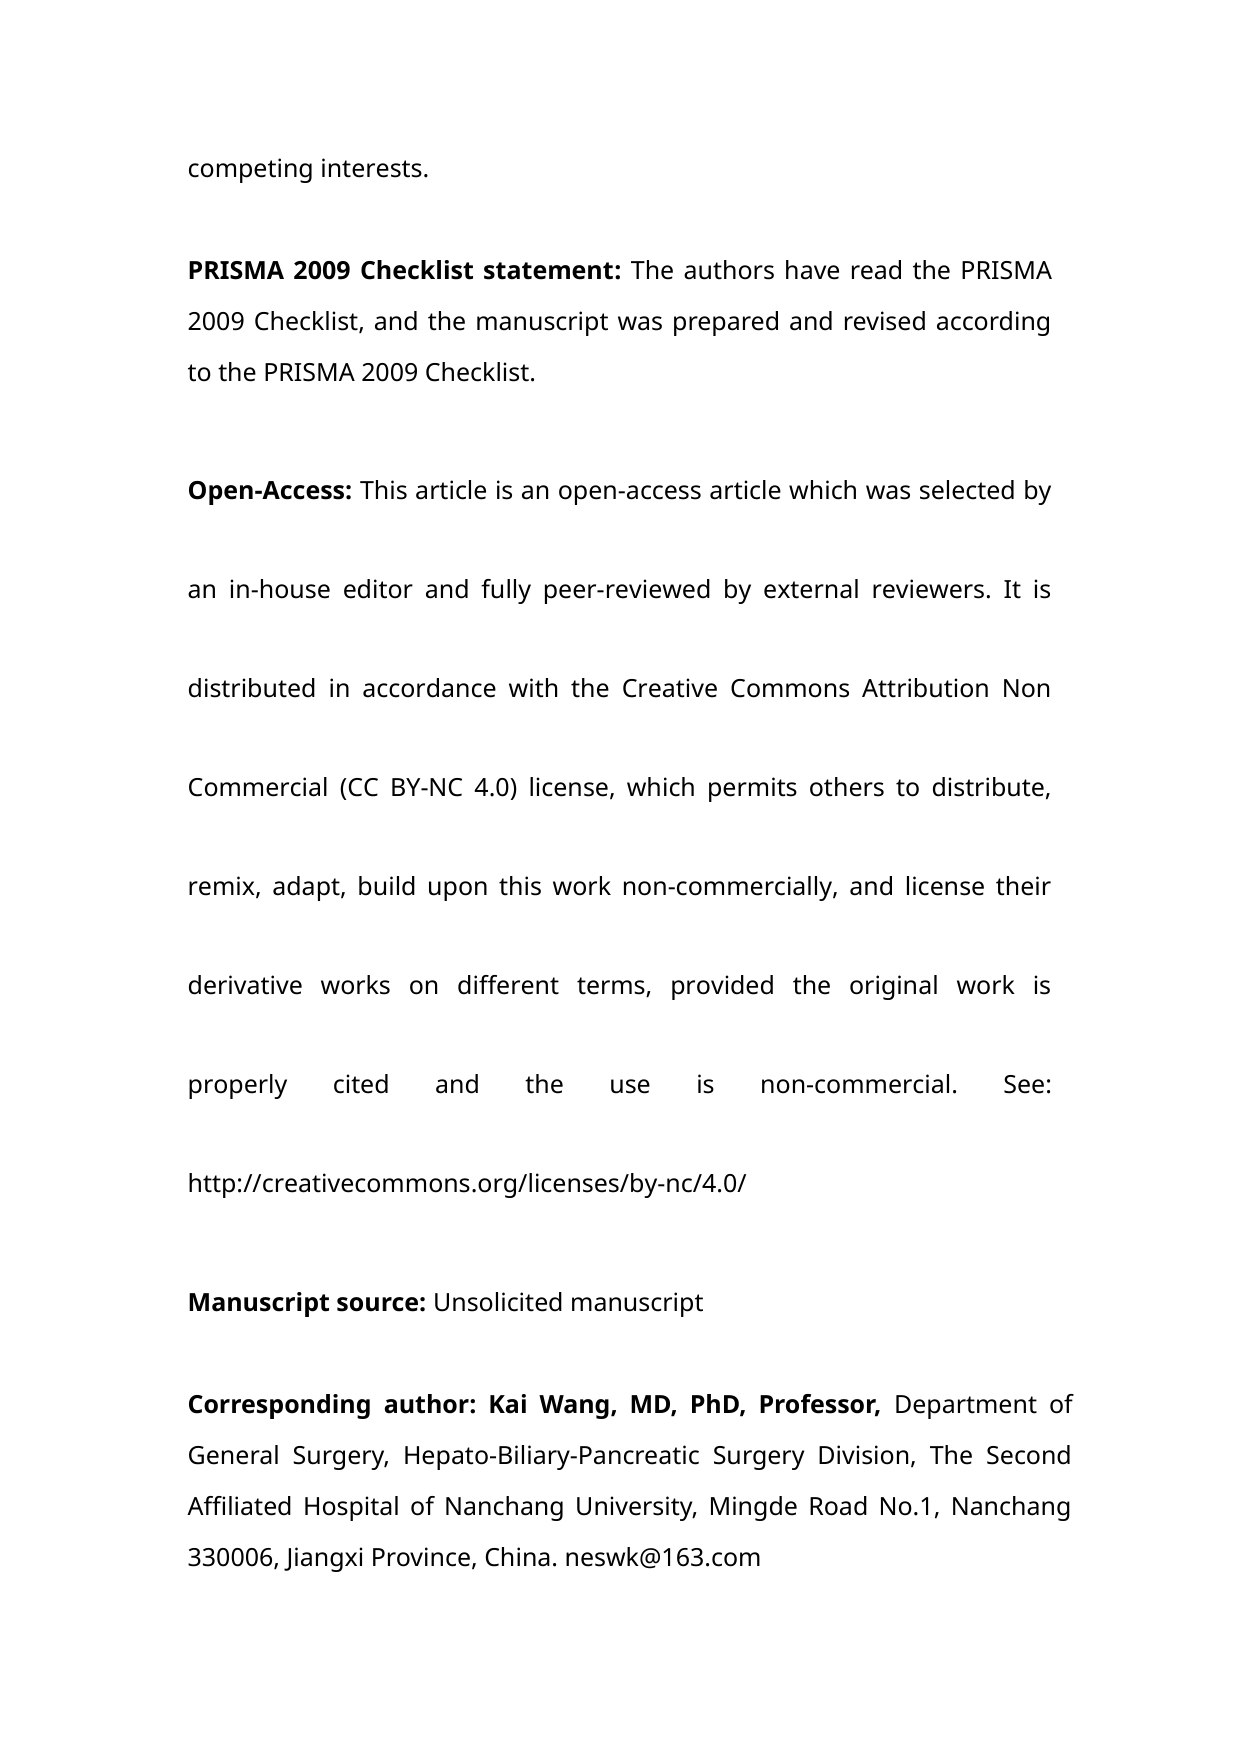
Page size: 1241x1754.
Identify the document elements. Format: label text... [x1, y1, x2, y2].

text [187, 151, 1053, 184]
text Corresponding author: Kai Wang, MD, PhD, Professor, Department of General Surgery, Hepato-Biliary-Pancreatic Surgery Division, The Second Affiliated Hospital of Nanchang University, Mingde Road No.1, Nanchang 330006, Jiangxi Province, China. neswk@163.com [187, 1386, 1073, 1573]
text Manuscript source: Unsolicited manuscript [187, 1284, 1053, 1318]
text Open-Access: This article is an open-access article which was selected by an in-house editor and fully peer-reviewed by external reviewers. It is distributed in accordance with the Creative Commons Attribution Non Commercial (CC BY-NC 4.0) license, which permits others to distribute, remix, adapt, build upon this work non-commercially, and license their derivative works on different terms, provided the original work is properly cited and the use is non-commercial. See: http://creativecommons.org/licenses/by-nc/4.0/ [187, 457, 1053, 1216]
text PRISMA 2009 Checklist statement: The authors have read the PRISMA 2009 Checklist, and the manuscript was prepared and revised according to the PRISMA 2009 Checklist. [187, 253, 1053, 389]
